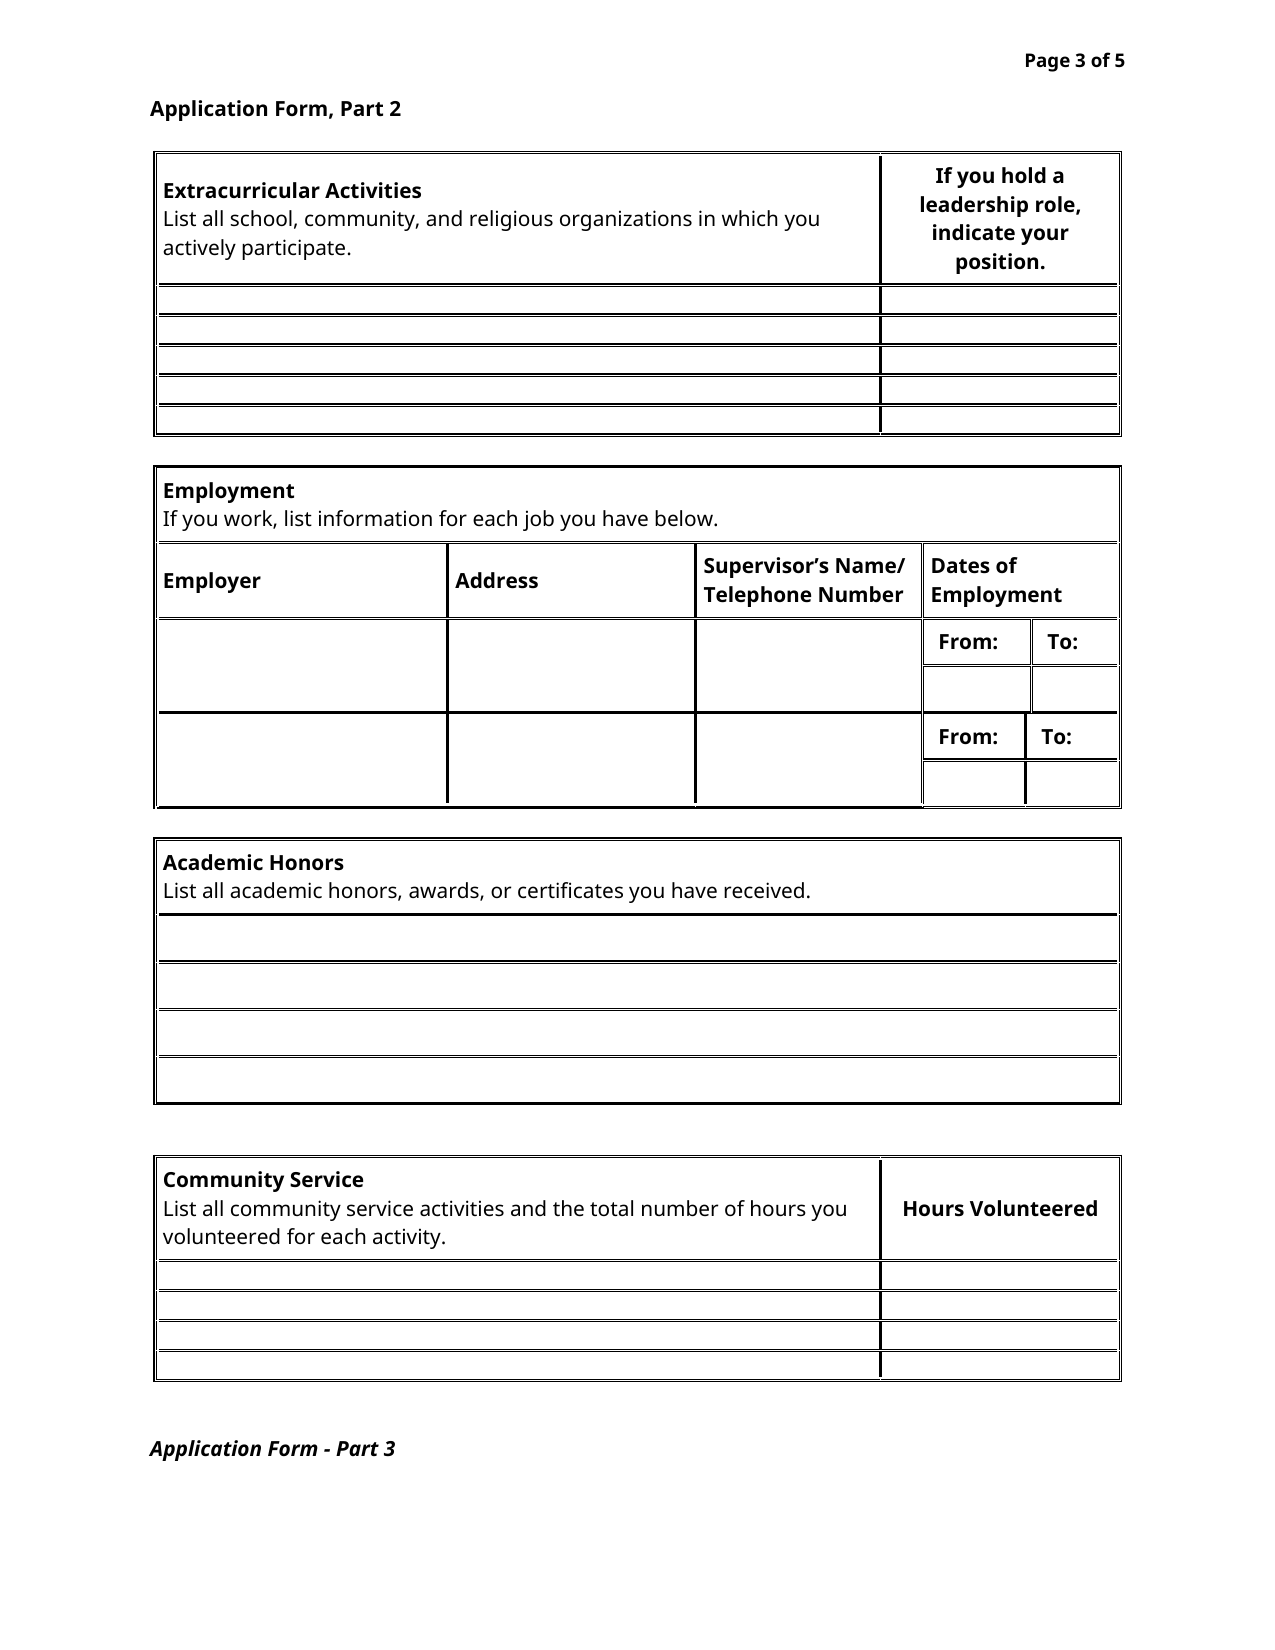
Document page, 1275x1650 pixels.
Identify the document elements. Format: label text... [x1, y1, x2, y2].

table_cell [157, 711, 447, 806]
table_cell Dates of Employment [923, 541, 1120, 616]
table_cell [157, 343, 879, 373]
table_cell [924, 667, 1030, 711]
table_cell [882, 283, 1119, 313]
table_cell To: [1027, 711, 1119, 758]
table_cell [157, 1008, 1119, 1055]
table_header Employment If you work, list information for each job you have below. [157, 468, 1119, 541]
table_cell [155, 1289, 880, 1319]
table_cell [449, 620, 694, 711]
table_cell [695, 714, 922, 806]
table_cell [155, 1349, 880, 1379]
table_cell Employer [155, 541, 447, 616]
text Application Form, Part 2 [150, 94, 1117, 122]
table_cell [880, 1259, 1120, 1289]
table_cell From: [924, 714, 1024, 758]
table_cell Supervisor’s Name/ Telephone Number [697, 544, 921, 616]
table_cell [157, 283, 879, 313]
table_cell [923, 762, 1025, 806]
table_cell Address [449, 544, 694, 616]
table_cell [155, 913, 1120, 960]
table_cell [882, 313, 1119, 343]
table_cell [155, 1319, 880, 1349]
table_cell [157, 403, 880, 433]
table_header Academic Honors List all academic honors, awards, or certificates you have received. [157, 841, 1119, 913]
table_cell [155, 1259, 880, 1289]
table_cell [157, 373, 879, 403]
table_cell [1025, 758, 1119, 806]
table_header Community Service List all community service activities and the total number of hours you volunteered for each activity. [157, 1158, 880, 1259]
table_cell [880, 1319, 1120, 1349]
table_cell [1031, 664, 1120, 711]
table_cell To: [1031, 616, 1119, 664]
table_cell [157, 616, 446, 711]
table_cell [157, 313, 879, 343]
table_cell [880, 1289, 1120, 1319]
table_cell [447, 714, 695, 806]
table_cell [882, 373, 1119, 403]
table_cell From: [924, 620, 1030, 664]
table_header If you hold a leadership role, indicate your position. [880, 154, 1119, 283]
table_header Hours Volunteered [880, 1158, 1119, 1259]
table_cell [880, 1349, 1120, 1379]
table_cell [155, 1055, 1120, 1102]
table_cell [882, 343, 1119, 373]
subtitle Application Form - Part 3 [150, 1434, 1125, 1462]
table_cell [697, 620, 921, 711]
table_header Extracurricular Activities List all school, community, and religious organizations in which you actively participate. [157, 154, 880, 283]
table_cell [157, 960, 1119, 1007]
table_cell [880, 403, 1119, 433]
